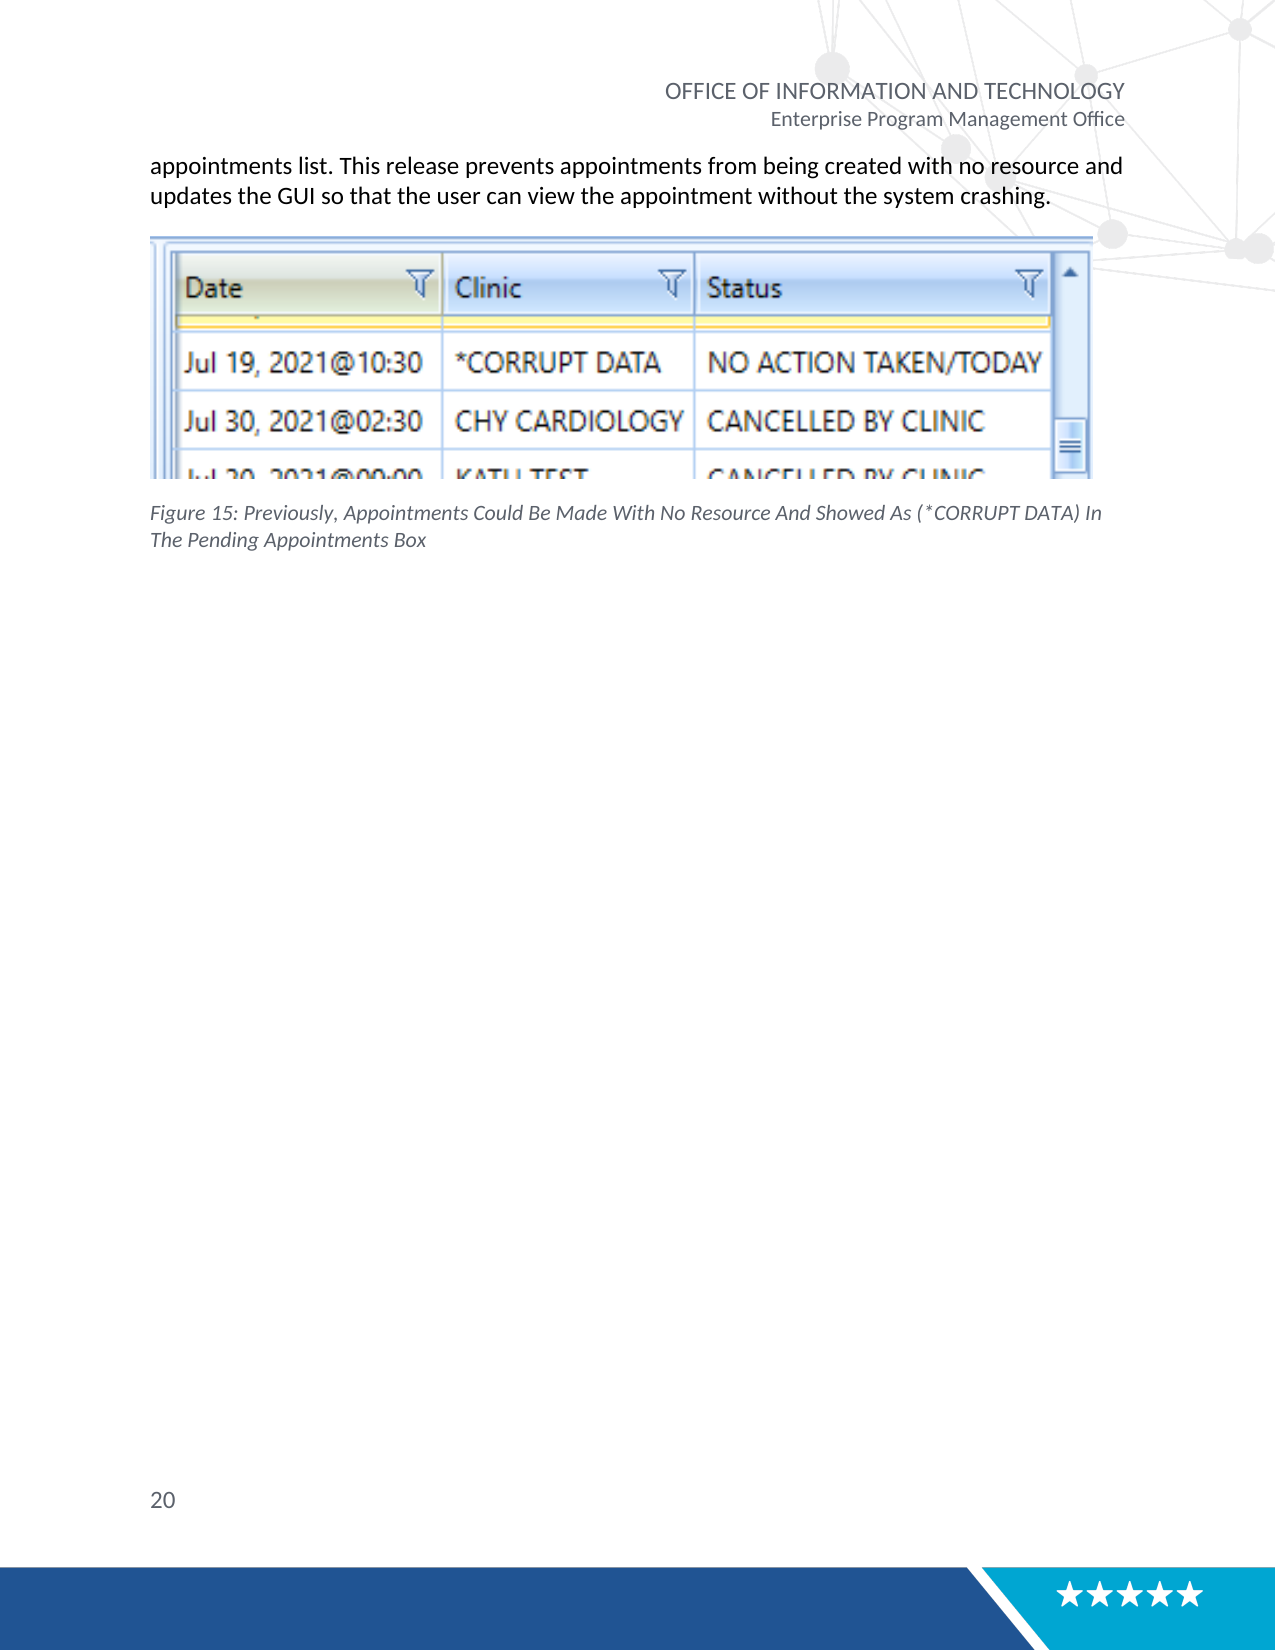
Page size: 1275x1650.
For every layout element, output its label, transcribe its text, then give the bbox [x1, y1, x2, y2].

text Figure 15: Previously, Appointments Could Be Made With No Resource And Showed As (*CORRUPT DATA) In The Pending Appointments Box [150, 499, 1125, 553]
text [150, 150, 1125, 211]
picture [1058, 1582, 1081, 1605]
picture [0, 0, 1275, 1650]
picture [1118, 1582, 1141, 1605]
picture [1088, 1582, 1111, 1605]
picture [1178, 1583, 1201, 1605]
picture [1148, 1583, 1171, 1605]
